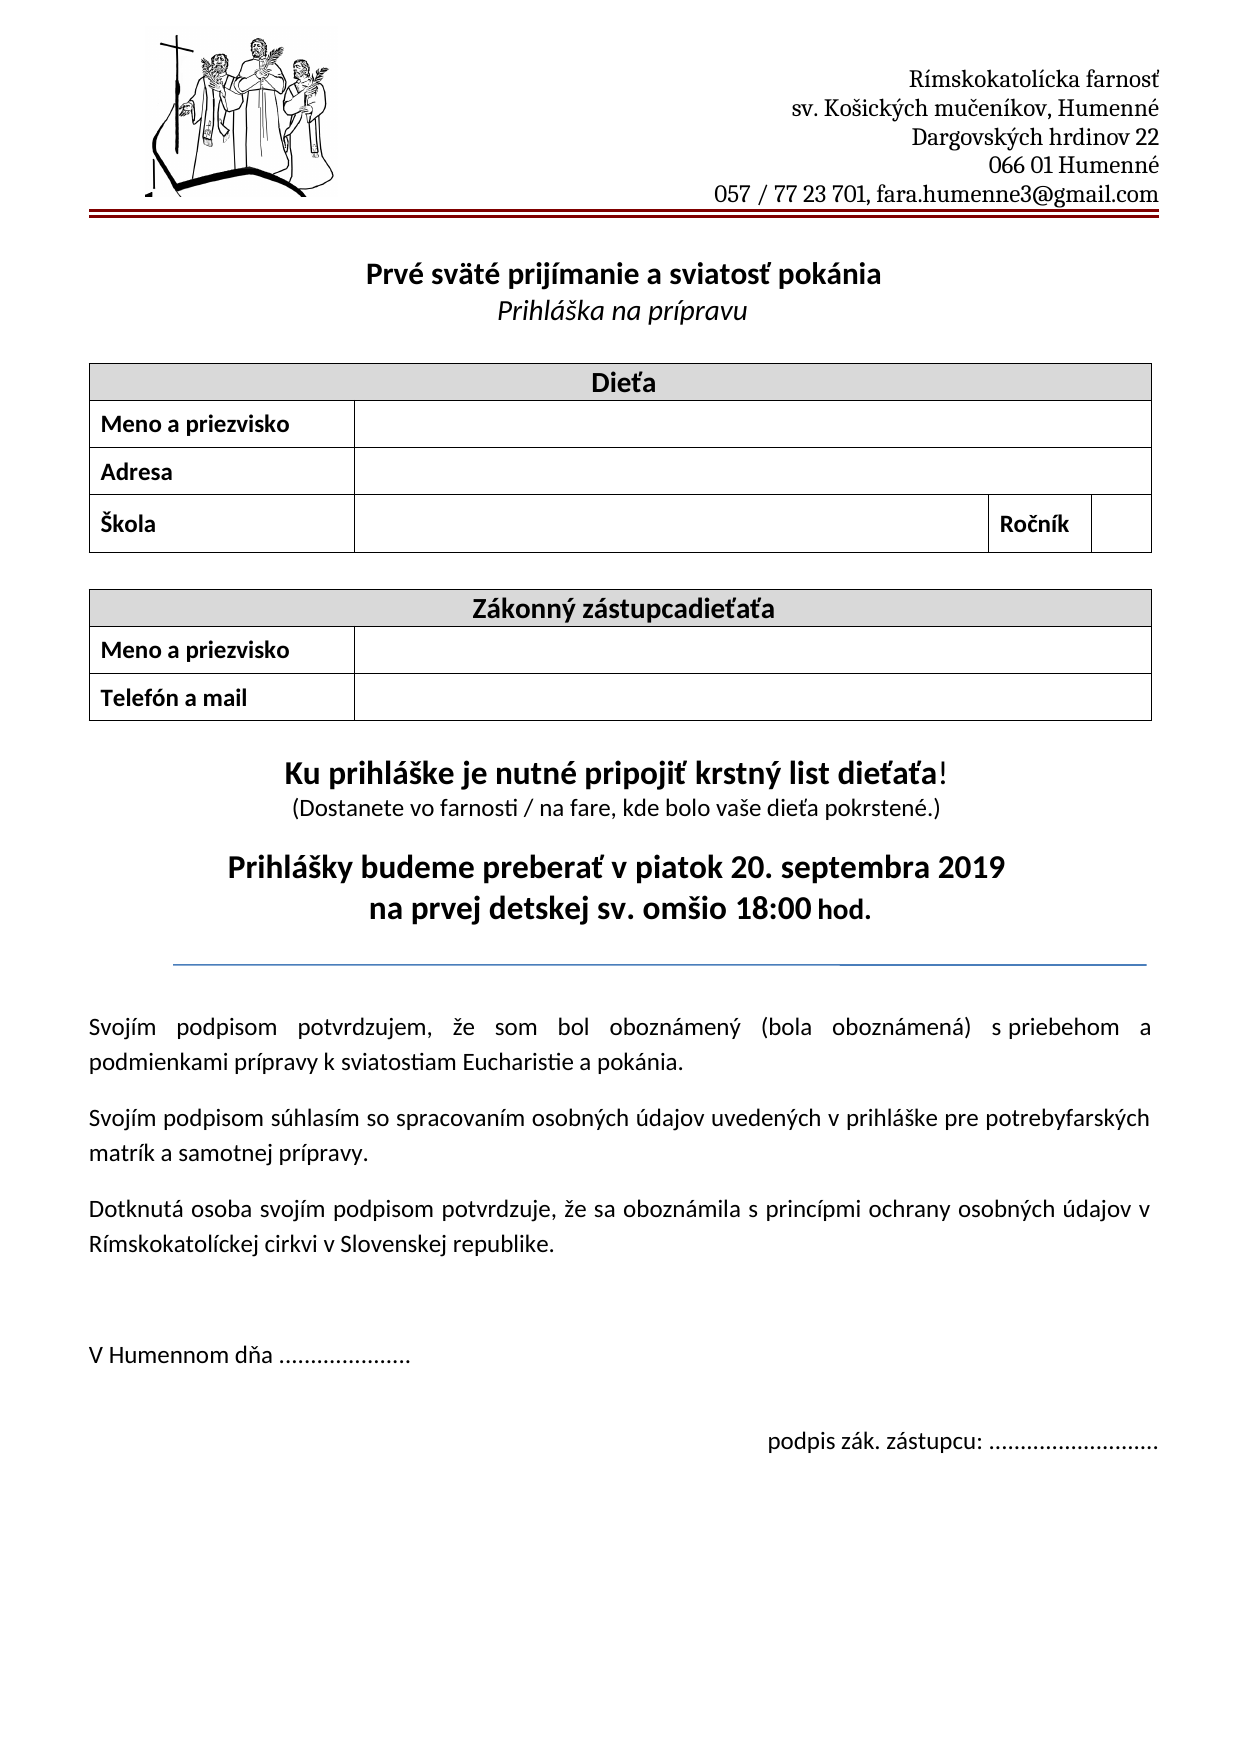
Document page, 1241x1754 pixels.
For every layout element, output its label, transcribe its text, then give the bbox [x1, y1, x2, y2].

text na prvej detskej sv. omšio 18:00 hod. [74, 887, 1159, 927]
table_cell [1092, 495, 1151, 552]
text Dargovských hrdinov 22 [89, 122, 1159, 151]
table_cell [355, 448, 1151, 494]
text V Humennom dňa ..................... [89, 1339, 1159, 1370]
table_header Zákonný zástupcadieťaťa [90, 590, 1151, 626]
text Rímskokatolícka farnosť [89, 65, 1159, 94]
text Svojím podpisom potvrdzujem, že som bol oboznámený (bola oboznámená) s priebehom a podmienkami prípravy k sviatostiam Eucharistie a pokánia. [89, 1011, 1152, 1077]
table_cell Ročník [989, 495, 1091, 552]
text Prihlášky budeme preberať v piatok 20. septembra 2019 [74, 846, 1159, 887]
table_cell [355, 401, 1151, 447]
text 057 / 77 23 701, fara.humenne3@gmail.com [89, 180, 1159, 209]
table_cell [355, 674, 1151, 720]
text Dotknutá osoba svojím podpisom potvrdzuje, že sa oboznámila s princípmi ochrany osobných údajov v Rímskokatolíckej cirkvi v Slovenskej republike. [89, 1193, 1152, 1258]
table_cell Adresa [90, 448, 354, 494]
table_cell [355, 495, 988, 552]
text (Dostanete vo farnosti / na fare, kde bolo vaše dieťa pokrstené.) [74, 792, 1159, 823]
table_cell [355, 627, 1151, 673]
text Svojím podpisom súhlasím so spracovaním osobných údajov uvedených v prihláške pre potrebyfarských matrík a samotnej prípravy. [89, 1102, 1152, 1167]
text Ku prihláške je nutné pripojiť krstný list dieťaťa! [74, 752, 1159, 792]
table_cell Škola [90, 495, 354, 552]
table_cell Meno a priezvisko [90, 627, 354, 673]
text Prvé sväté prijímanie a sviatosť pokánia [89, 254, 1159, 292]
table_header Dieťa [90, 364, 1151, 400]
text Prihláška na prípravu [89, 292, 1159, 327]
text sv. Košických mučeníkov, Humenné [89, 94, 1159, 122]
table_cell Telefón a mail [90, 674, 354, 720]
text podpis zák. zástupcu: ........................... [89, 1425, 1159, 1456]
table_cell Meno a priezvisko [90, 401, 354, 447]
text 066 01 Humenné [89, 151, 1159, 180]
